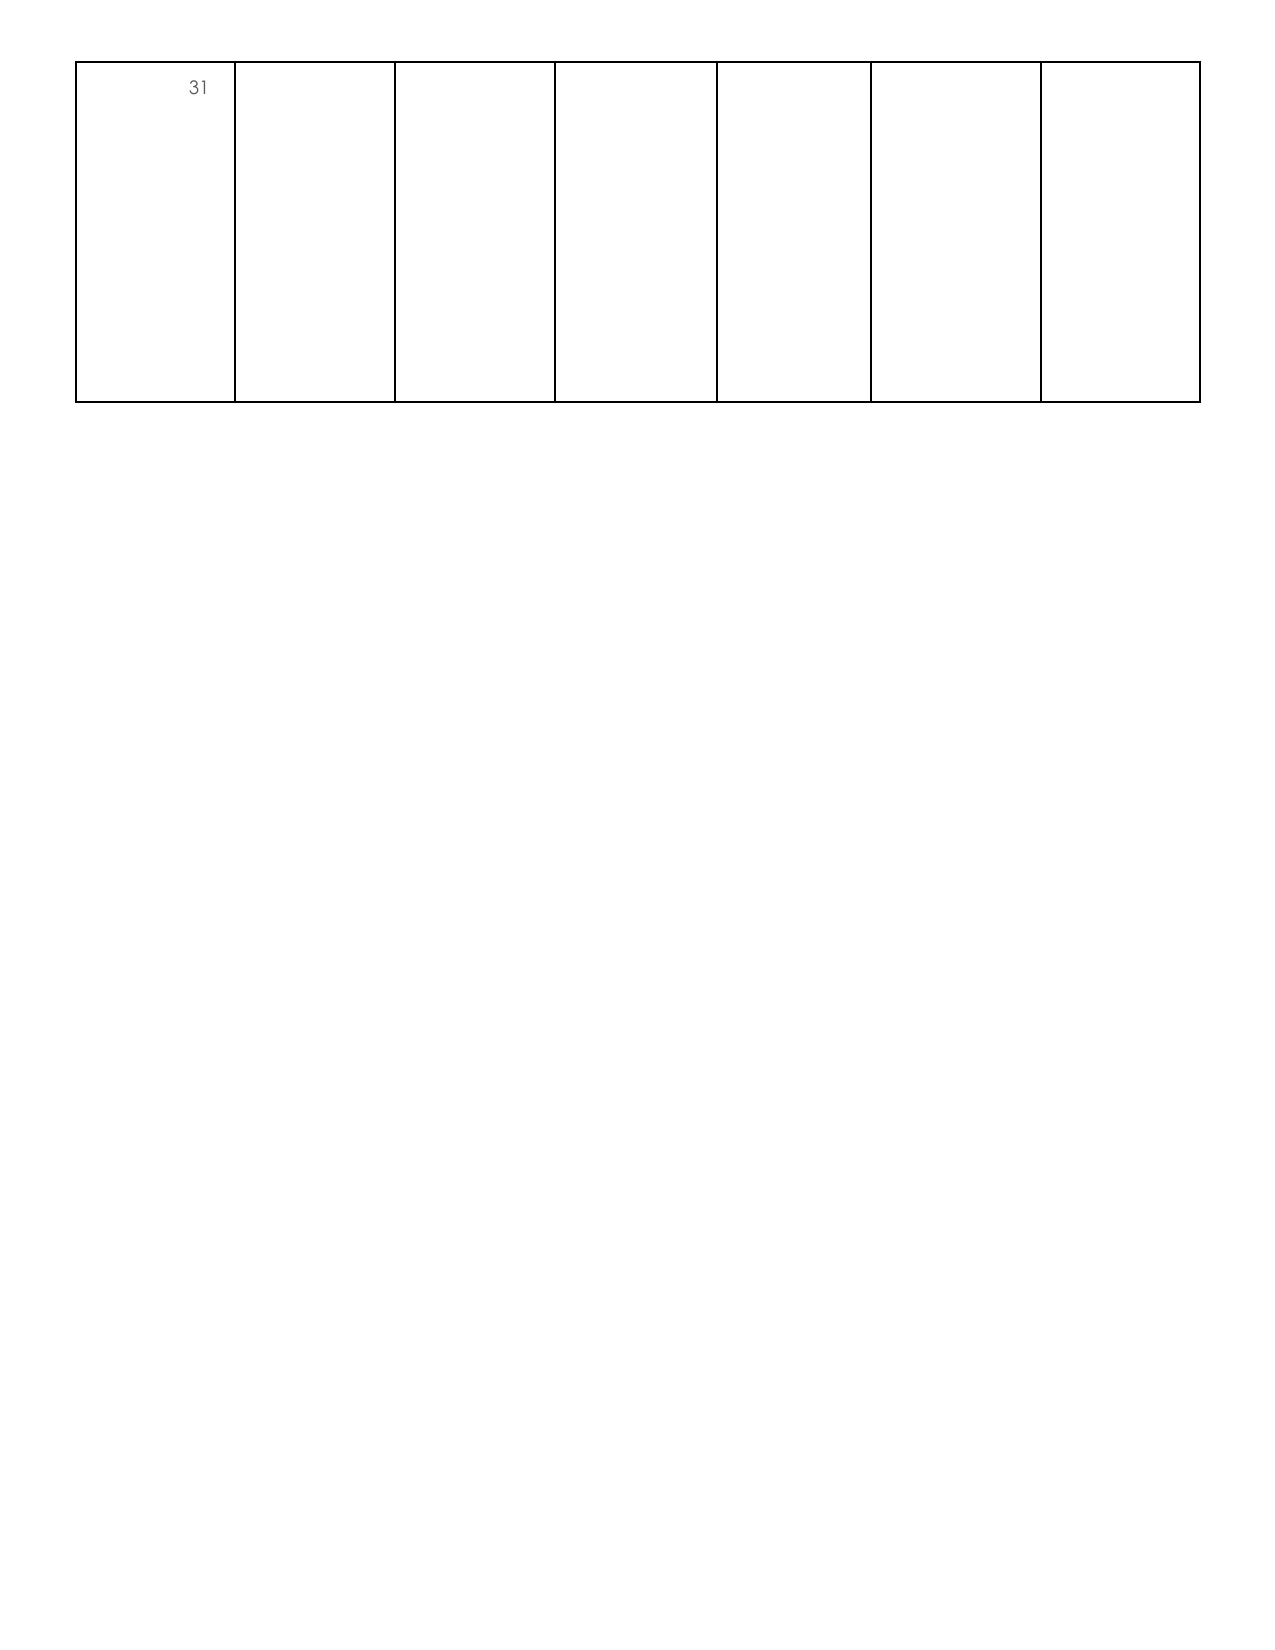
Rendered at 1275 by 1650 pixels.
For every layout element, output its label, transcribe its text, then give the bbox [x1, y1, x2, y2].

table_cell [718, 63, 870, 401]
table_cell [872, 63, 1040, 401]
table_cell 31 [77, 63, 234, 401]
table_cell [396, 63, 554, 401]
table_cell [556, 63, 716, 401]
table_cell [236, 63, 394, 401]
table_cell [1042, 63, 1199, 401]
